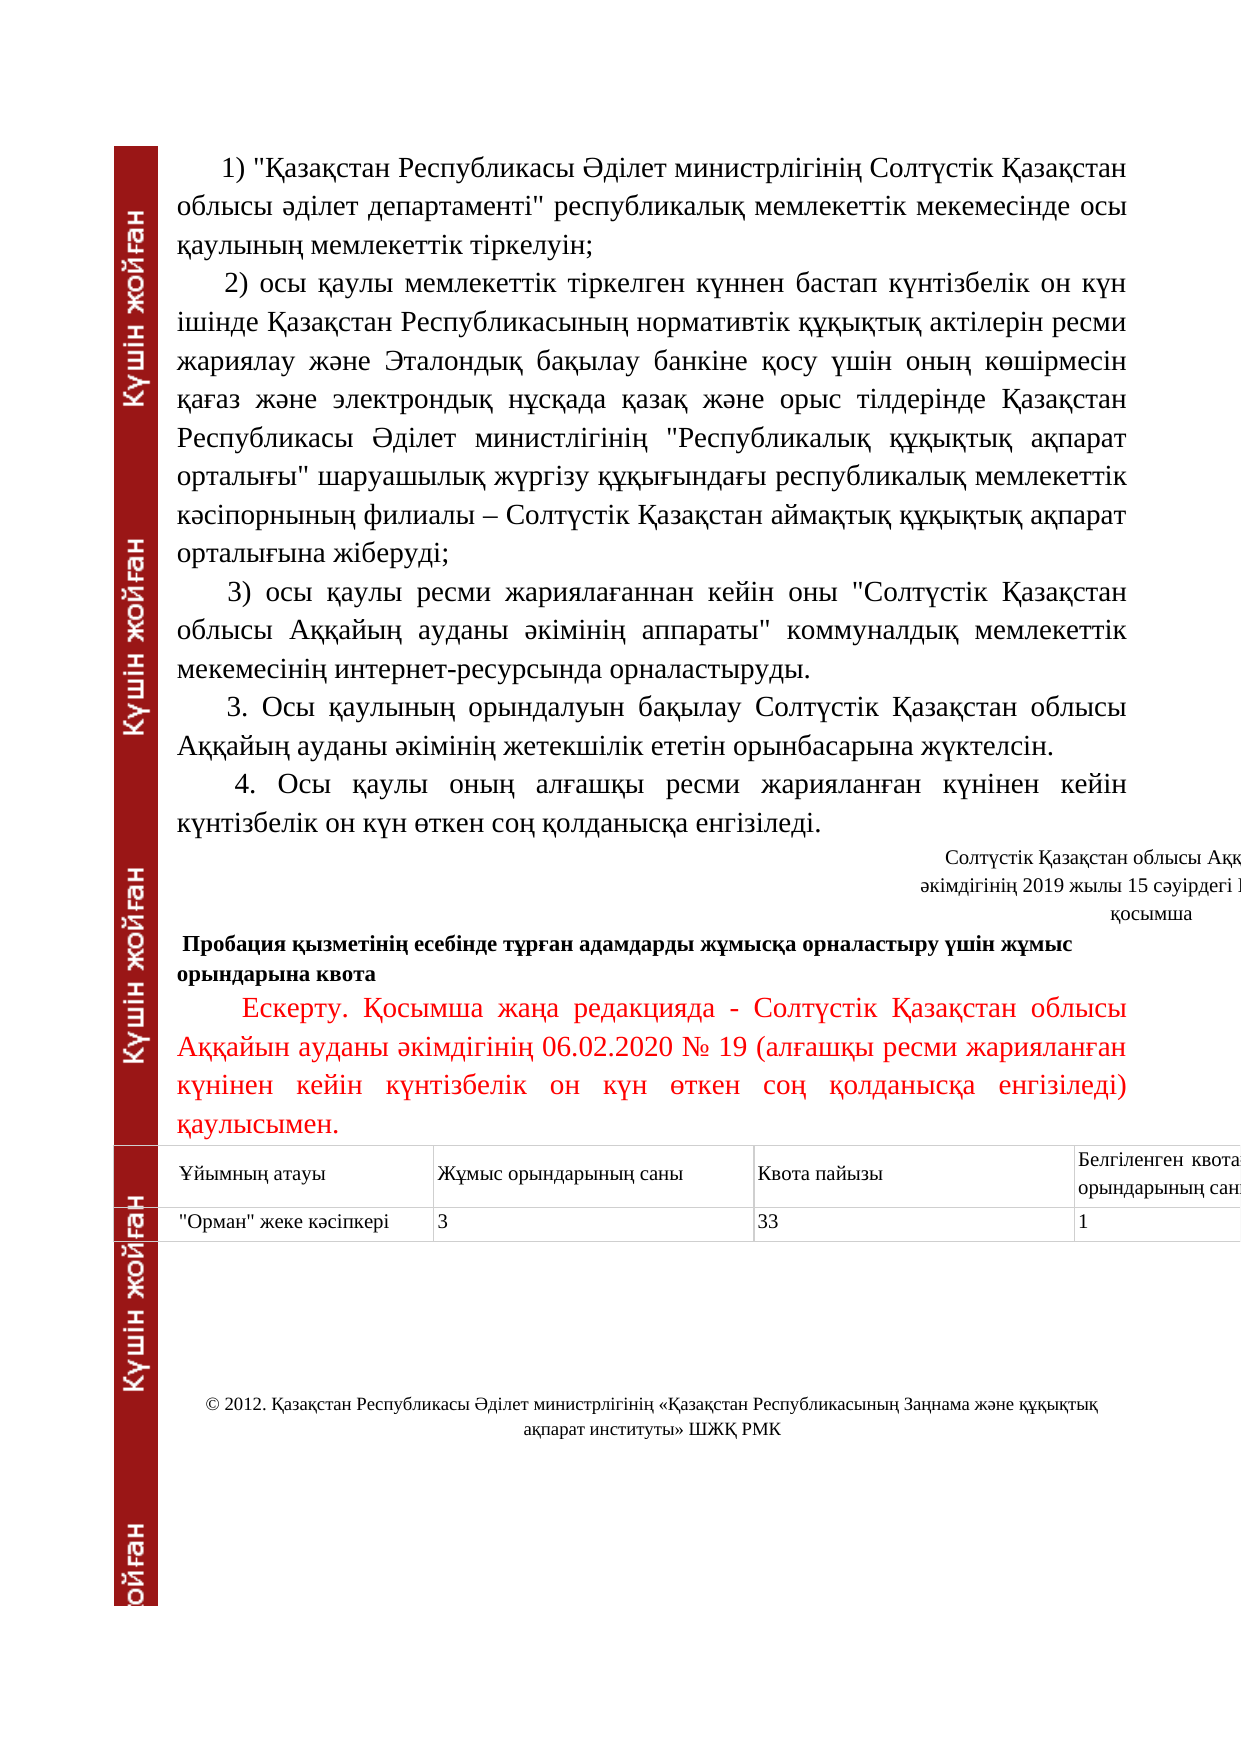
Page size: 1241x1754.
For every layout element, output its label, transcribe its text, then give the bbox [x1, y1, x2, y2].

text © 2012. Қазақстан Республикасы Әділет министрлігінің «Қазақстан Республикасының Заңнама және құқықтық ақпарат институты» ШЖҚ РМК [112, 1393, 1128, 1439]
table_cell 33 [755, 1208, 1074, 1241]
text 3) осы қаулы ресми жариялағаннан кейін оны "Солтүстік Қазақстан облысы Аққайың ауданы әкімінің аппараты" коммуналдық мемлекеттік мекемесінің интернет-ресурсында орналастыруды. [112, 574, 1128, 684]
table_cell 3 [434, 1208, 753, 1241]
picture [114, 1139, 158, 1145]
text 3. Осы қаулының орындалуын бақылау Солтүстік Қазақстан облысы Аққайың ауданы әкімінің жетекшілік ететін орынбасарына жүктелсін. [112, 689, 1128, 762]
text 4. Осы қаулы оның алғашқы ресми жарияланған күнінен кейін күнтізбелік он күн өткен соң қолданысқа енгізіледі. [112, 767, 1128, 839]
picture [114, 146, 158, 150]
text Пробация қызметінің есебінде тұрған адамдарды жұмысқа орналастыру үшін жұмыс орындарына квота [112, 930, 1128, 987]
picture [114, 762, 158, 767]
table_header Ұйымның атауы [114, 1146, 433, 1207]
picture [114, 839, 158, 844]
picture [114, 569, 158, 574]
table_header Квота пайызы [755, 1146, 1074, 1207]
text 1) "Қазақстан Республикасы Әділет министрлігінің Солтүстік Қазақстан облысы әділет департаменті" республикалық мемлекеттік мекемесінде осы қаулының мемлекеттік тіркелуін; [112, 150, 1128, 261]
picture [114, 1242, 158, 1393]
table_header [101, 844, 912, 930]
picture [114, 1439, 158, 1606]
picture [114, 261, 158, 266]
table_cell 1 [1075, 1208, 1240, 1241]
table_cell "Орман" жеке кәсіпкері [114, 1208, 433, 1241]
table_header Жұмыс орындарының саны [434, 1146, 753, 1207]
text 2) осы қаулы мемлекеттік тіркелген күннен бастап күнтізбелік он күн ішінде Қазақстан Республикасының нормативтік құқықтық актілерін ресми жариялау және Эталондық бақылау банкіне қосу үшін оның көшірмесін қағаз және электрондық нұсқада қазақ және орыс тілдерінде Қазақстан Республикасы Әділет министлігінің "Республикалық құқықтық ақпарат орталығы" шаруашылық жүргізу құқығындағы республикалық мемлекеттік кәсіпорнының филиалы – Солтүстік Қазақстан аймақтық құқықтық ақпарат орталығына жіберуді; [112, 266, 1128, 569]
text Ескерту. Қосымша жаңа редакцияда - Солтүстік Қазақстан облысы Аққайын ауданы əкімдігінің 06.02.2020 № 19 (алғашқы ресми жарияланған күнінен кейін күнтізбелік он күн өткен соң қолданысқа енгізіледі) қаулысымен. [112, 990, 1128, 1139]
table_header Солтүстік Қазақстан облысы Аққайың ауданы әкімдігінің 2019 жылы 15 сәуірдегі № 88 қаулысана қосымша [912, 844, 1240, 930]
table_header Белгіленген квотаға сәйкес жұмыс орындарының саны (адам) [1075, 1146, 1240, 1207]
picture [114, 684, 158, 689]
